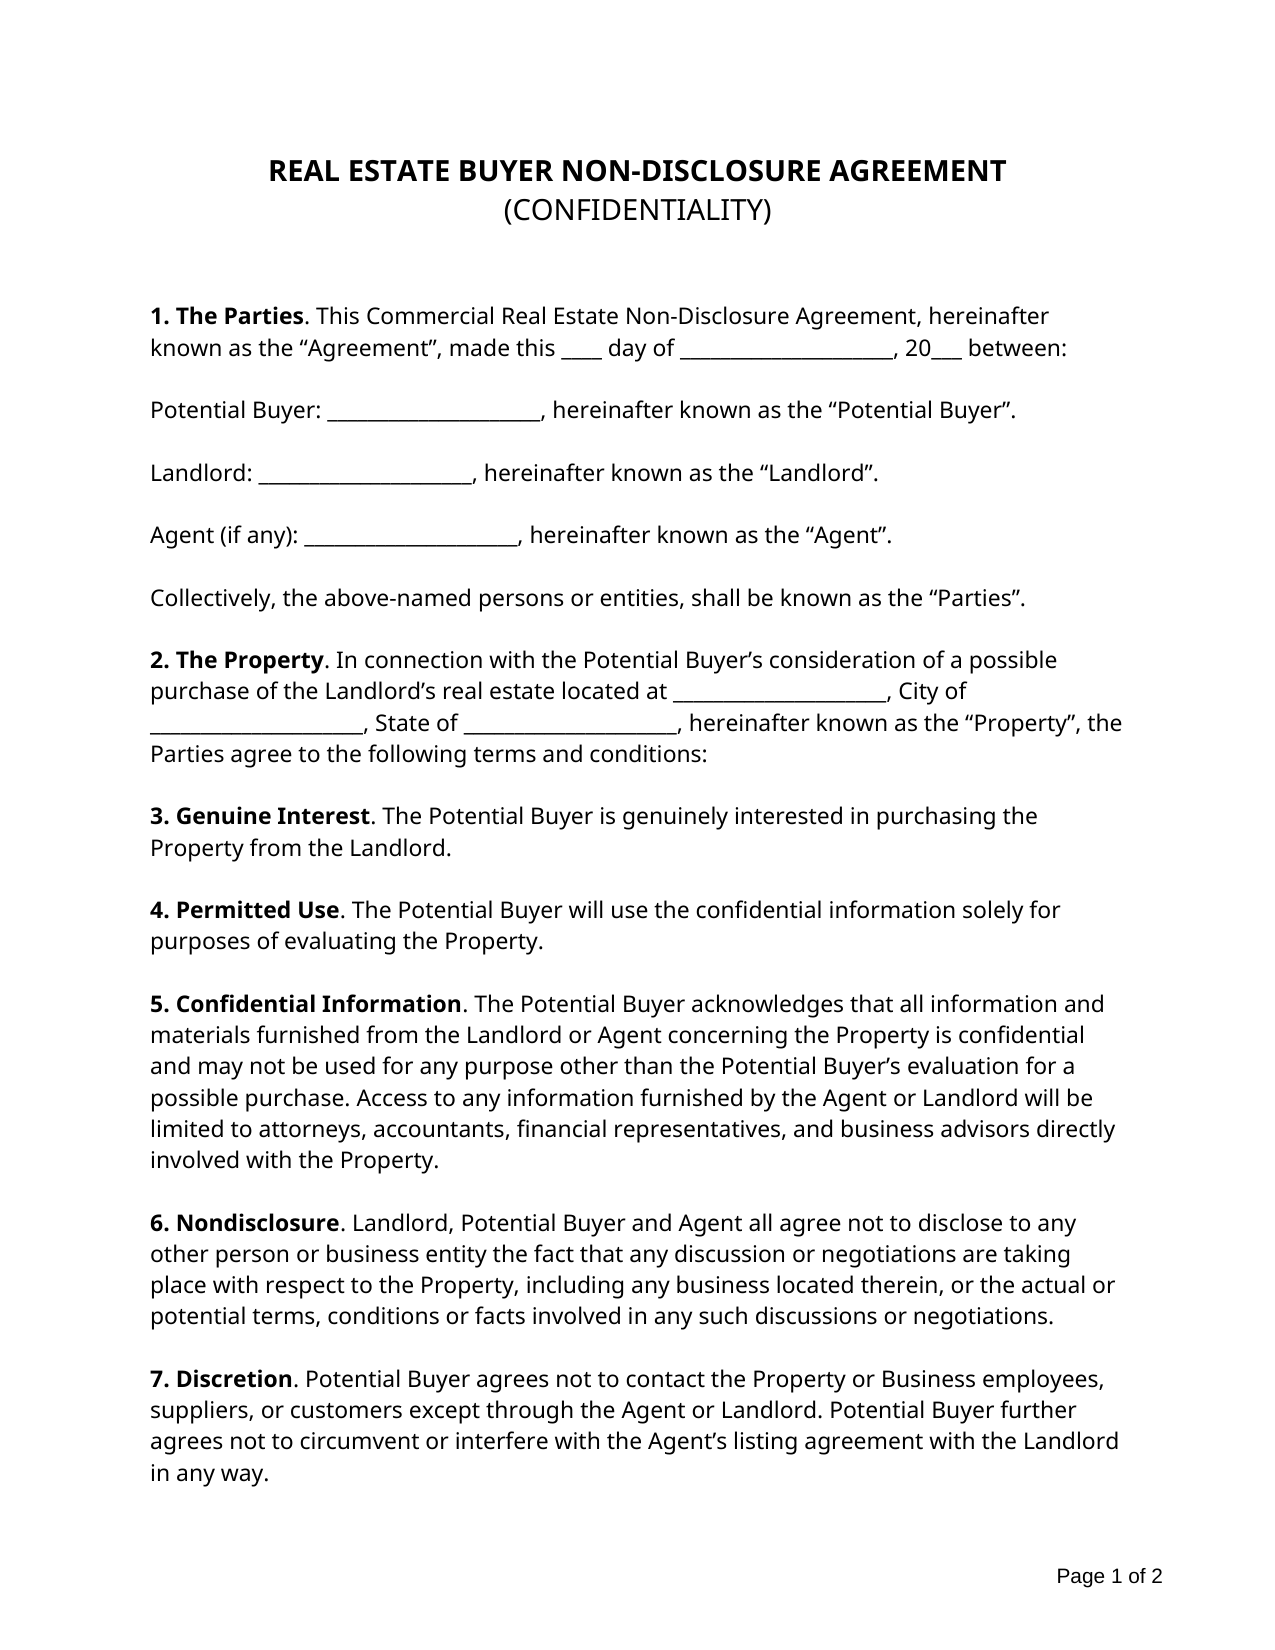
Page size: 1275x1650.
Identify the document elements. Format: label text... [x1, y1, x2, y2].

text 6. Nondisclosure. Landlord, Potential Buyer and Agent all agree not to disclose to any other person or business entity the fact that any discussion or negotiations are taking place with respect to the Property, including any business located therein, or the actual or potential terms, conditions or facts involved in any such discussions or negotiations. [150, 1207, 1125, 1332]
text Collectively, the above-named persons or entities, shall be known as the “Parties”. [150, 582, 1125, 613]
text Potential Buyer: _____________________, hereinafter known as the “Potential Buyer”. [150, 394, 1125, 425]
text 3. Genuine Interest. The Potential Buyer is genuinely interested in purchasing the Property from the Landlord. [150, 800, 1125, 863]
text (CONFIDENTIALITY) [150, 190, 1125, 229]
text Landlord: _____________________, hereinafter known as the “Landlord”. [150, 457, 1125, 488]
text Agent (if any): _____________________, hereinafter known as the “Agent”. [150, 519, 1125, 550]
subtitle REAL ESTATE BUYER NON-DISCLOSURE AGREEMENT [150, 150, 1125, 190]
text 5. Confidential Information. The Potential Buyer acknowledges that all information and materials furnished from the Landlord or Agent concerning the Property is confidential and may not be used for any purpose other than the Potential Buyer’s evaluation for a possible purchase. Access to any information furnished by the Agent or Landlord will be limited to attorneys, accountants, financial representatives, and business advisors directly involved with the Property. [150, 988, 1125, 1175]
text 2. The Property. In connection with the Potential Buyer’s consideration of a possible purchase of the Landlord’s real estate located at _____________________, City of _____________________, State of _____________________, hereinafter known as the “Property”, the Parties agree to the following terms and conditions: [150, 644, 1125, 769]
text 1. The Parties. This Commercial Real Estate Non-Disclosure Agreement, hereinafter known as the “Agreement”, made this ____ day of _____________________, 20___ between: [150, 300, 1125, 363]
text 7. Discretion. Potential Buyer agrees not to contact the Property or Business employees, suppliers, or customers except through the Agent or Landlord. Potential Buyer further agrees not to circumvent or interfere with the Agent’s listing agreement with the Landlord in any way. [150, 1363, 1125, 1488]
text 4. Permitted Use. The Potential Buyer will use the confidential information solely for purposes of evaluating the Property. [150, 894, 1125, 957]
